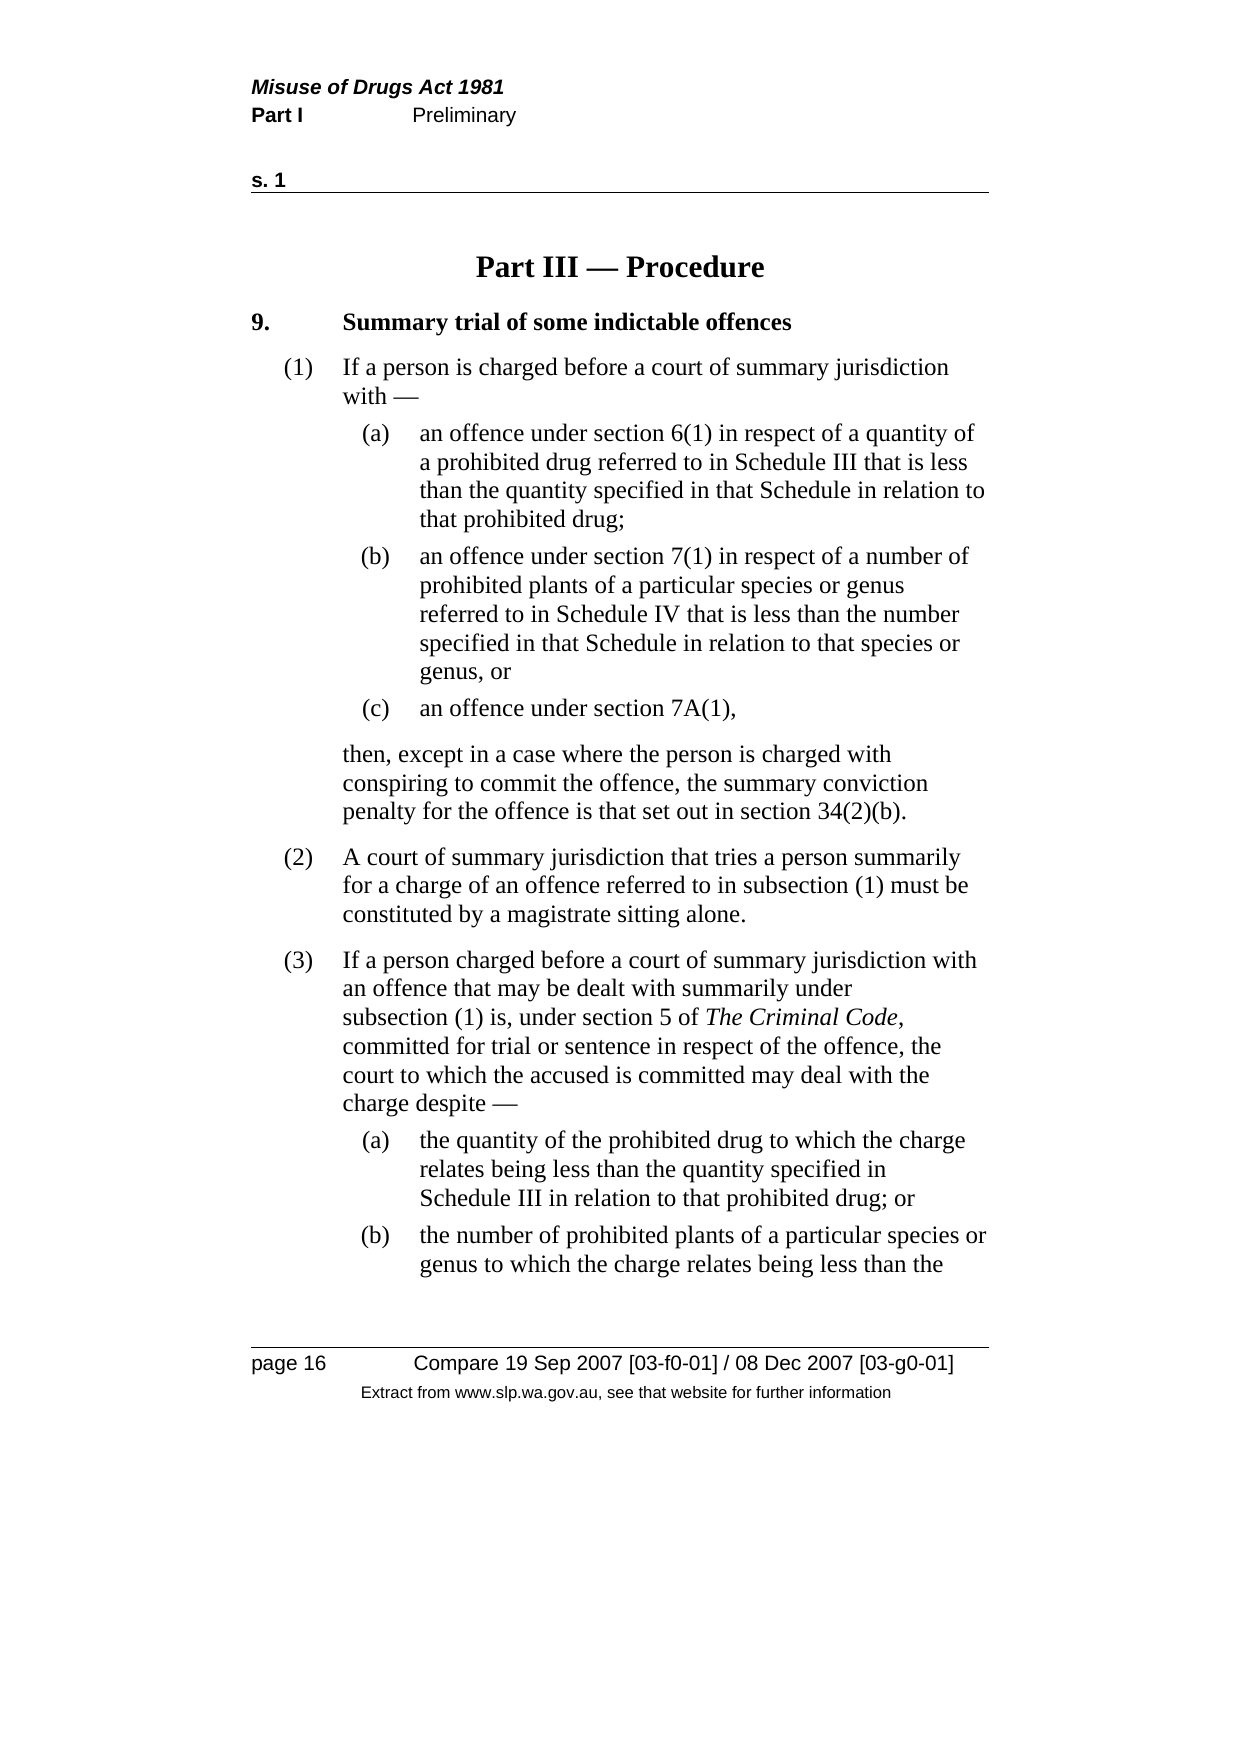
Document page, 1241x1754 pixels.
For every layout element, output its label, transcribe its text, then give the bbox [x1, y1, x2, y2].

subtitle 9. Summary trial of some indictable offences [251, 307, 989, 336]
subtitle Part III — Procedure [251, 248, 989, 284]
text then, except in a case where the person is charged with conspiring to commit the offence, the summary conviction penalty for the offence is that set out in section 34(2)(b). [251, 739, 989, 825]
text (a) the quantity of the prohibited drug to which the charge relates being less than the quantity specified in Schedule III in relation to that prohibited drug; or [251, 1126, 989, 1212]
text (c) an offence under section 7A(1), [251, 693, 989, 722]
text (a) an offence under section 6(1) in respect of a quantity of a prohibited drug referred to in Schedule III that is less than the quantity specified in that Schedule in relation to that prohibited drug; [251, 418, 989, 533]
text (3) If a person charged before a court of summary jurisdiction with an offence that may be dealt with summarily under subsection (1) is, under section 5 of The Criminal Code, committed for trial or sentence in respect of the offence, the court to which the accused is committed may deal with the charge despite — [251, 945, 989, 1117]
text (2) A court of summary jurisdiction that tries a person summarily for a charge of an offence referred to in subsection (1) must be constituted by a magistrate sitting alone. [251, 842, 989, 928]
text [251, 1220, 989, 1278]
text (1) If a person is charged before a court of summary jurisdiction with — [251, 352, 989, 410]
text (b) an offence under section 7(1) in respect of a number of prohibited plants of a particular species or genus referred to in Schedule IV that is less than the number specified in that Schedule in relation to that species or genus, or [251, 541, 989, 685]
